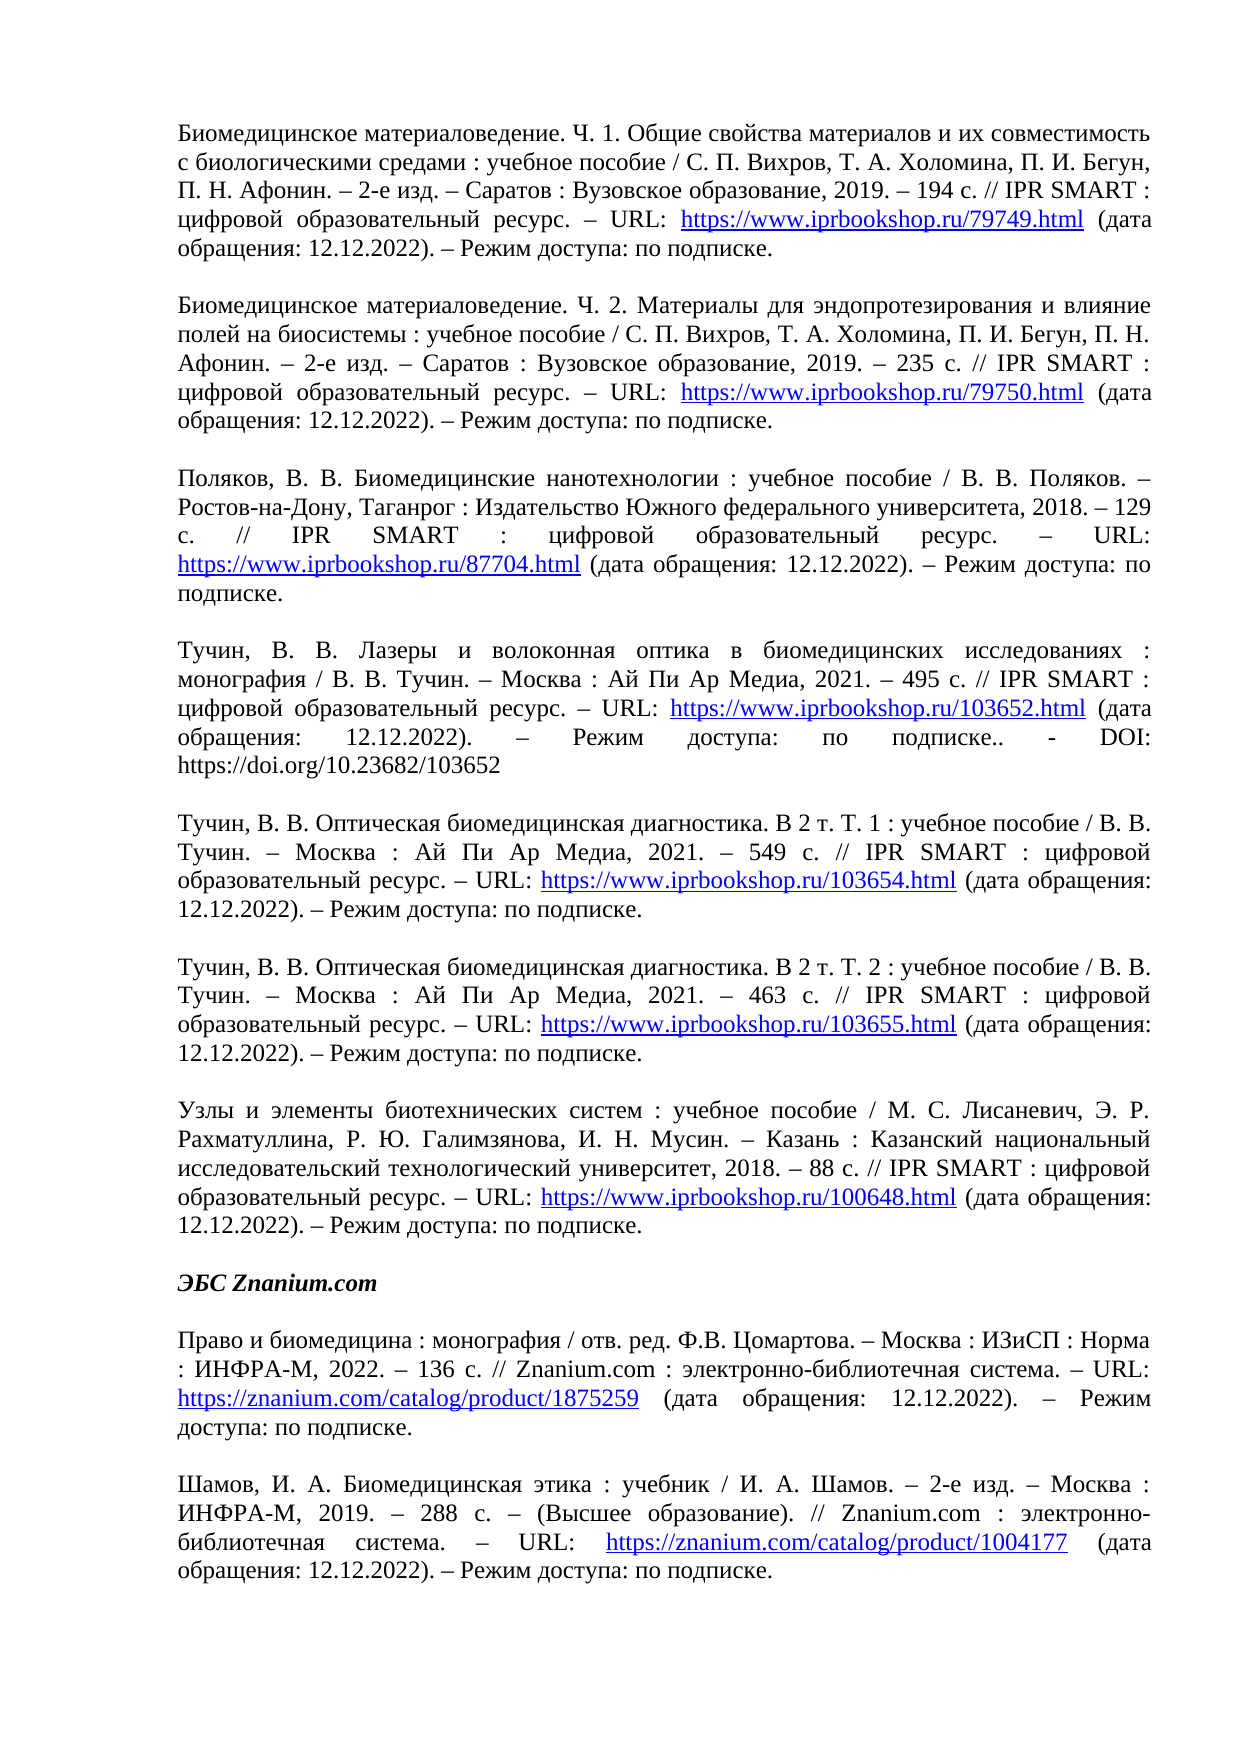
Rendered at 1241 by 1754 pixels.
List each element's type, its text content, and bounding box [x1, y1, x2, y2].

text Тучин, В. В. Оптическая биомедицинская диагностика. В 2 т. Т. 2 : учебное пособие / В. В. Тучин. – Москва : Ай Пи Ар Медиа, 2021. – 463 c. // IPR SMART : цифровой образовательный ресурс. – URL: https://www.iprbookshop.ru/103655.html (дата обращения: 12.12.2022). – Режим доступа: по подписке. [177, 952, 1152, 1067]
text Биомедицинское материаловедение. Ч. 1. Общие свойства материалов и их совместимость с биологическими средами : учебное пособие / С. П. Вихров, Т. А. Холомина, П. И. Бегун, П. Н. Афонин. – 2-е изд. – Саратов : Вузовское образование, 2019. – 194 c. // IPR SMART : цифровой образовательный ресурс. – URL: https://www.iprbookshop.ru/79749.html (дата обращения: 12.12.2022). – Режим доступа: по подписке. [177, 118, 1152, 262]
text Поляков, В. В. Биомедицинские нанотехнологии : учебное пособие / В. В. Поляков. – Ростов-на-Дону, Таганрог : Издательство Южного федерального университета, 2018. – 129 c. // IPR SMART : цифровой образовательный ресурс. – URL: https://www.iprbookshop.ru/87704.html (дата обращения: 12.12.2022). – Режим доступа: по подписке. [177, 463, 1152, 607]
text Шамов, И. А. Биомедицинская этика : учебник / И. А. Шамов. – 2-е изд. – Москва : ИНФРА-М, 2019. – 288 с. – (Высшее образование). // Znanium.com : электронно-библиотечная система. – URL: https://znanium.com/catalog/product/1004177 (дата обращения: 12.12.2022). – Режим доступа: по подписке. [177, 1469, 1152, 1584]
text Биомедицинское материаловедение. Ч. 2. Материалы для эндопротезирования и влияние полей на биосистемы : учебное пособие / С. П. Вихров, Т. А. Холомина, П. И. Бегун, П. Н. Афонин. – 2-е изд. – Саратов : Вузовское образование, 2019. – 235 c. // IPR SMART : цифровой образовательный ресурс. – URL: https://www.iprbookshop.ru/79750.html (дата обращения: 12.12.2022). – Режим доступа: по подписке. [177, 291, 1152, 434]
text Тучин, В. В. Оптическая биомедицинская диагностика. В 2 т. Т. 1 : учебное пособие / В. В. Тучин. – Москва : Ай Пи Ар Медиа, 2021. – 549 c. // IPR SMART : цифровой образовательный ресурс. – URL: https://www.iprbookshop.ru/103654.html (дата обращения: 12.12.2022). – Режим доступа: по подписке. [177, 808, 1152, 923]
text Узлы и элементы биотехнических систем : учебное пособие / М. С. Лисаневич, Э. Р. Рахматуллина, Р. Ю. Галимзянова, И. Н. Мусин. – Казань : Казанский национальный исследовательский технологический университет, 2018. – 88 c. // IPR SMART : цифровой образовательный ресурс. – URL: https://www.iprbookshop.ru/100648.html (дата обращения: 12.12.2022). – Режим доступа: по подписке. [177, 1096, 1152, 1239]
text Право и биомедицина : монография / отв. ред. Ф.В. Цомартова. – Москва : ИЗиСП : Норма : ИНФРА-М, 2022. – 136 с. // Znanium.com : электронно-библиотечная система. – URL: https://znanium.com/catalog/product/1875259 (дата обращения: 12.12.2022). – Режим доступа: по подписке. [177, 1326, 1152, 1441]
text Тучин, В. В. Лазеры и волоконная оптика в биомедицинских исследованиях : монография / В. В. Тучин. – Москва : Ай Пи Ар Медиа, 2021. – 495 c. // IPR SMART : цифровой образовательный ресурс. – URL: https://www.iprbookshop.ru/103652.html (дата обращения: 12.12.2022). – Режим доступа: по подписке.. - DOI: https://doi.org/10.23682/103652 [177, 636, 1152, 779]
text ЭБС Znanium.com [177, 1268, 1152, 1297]
